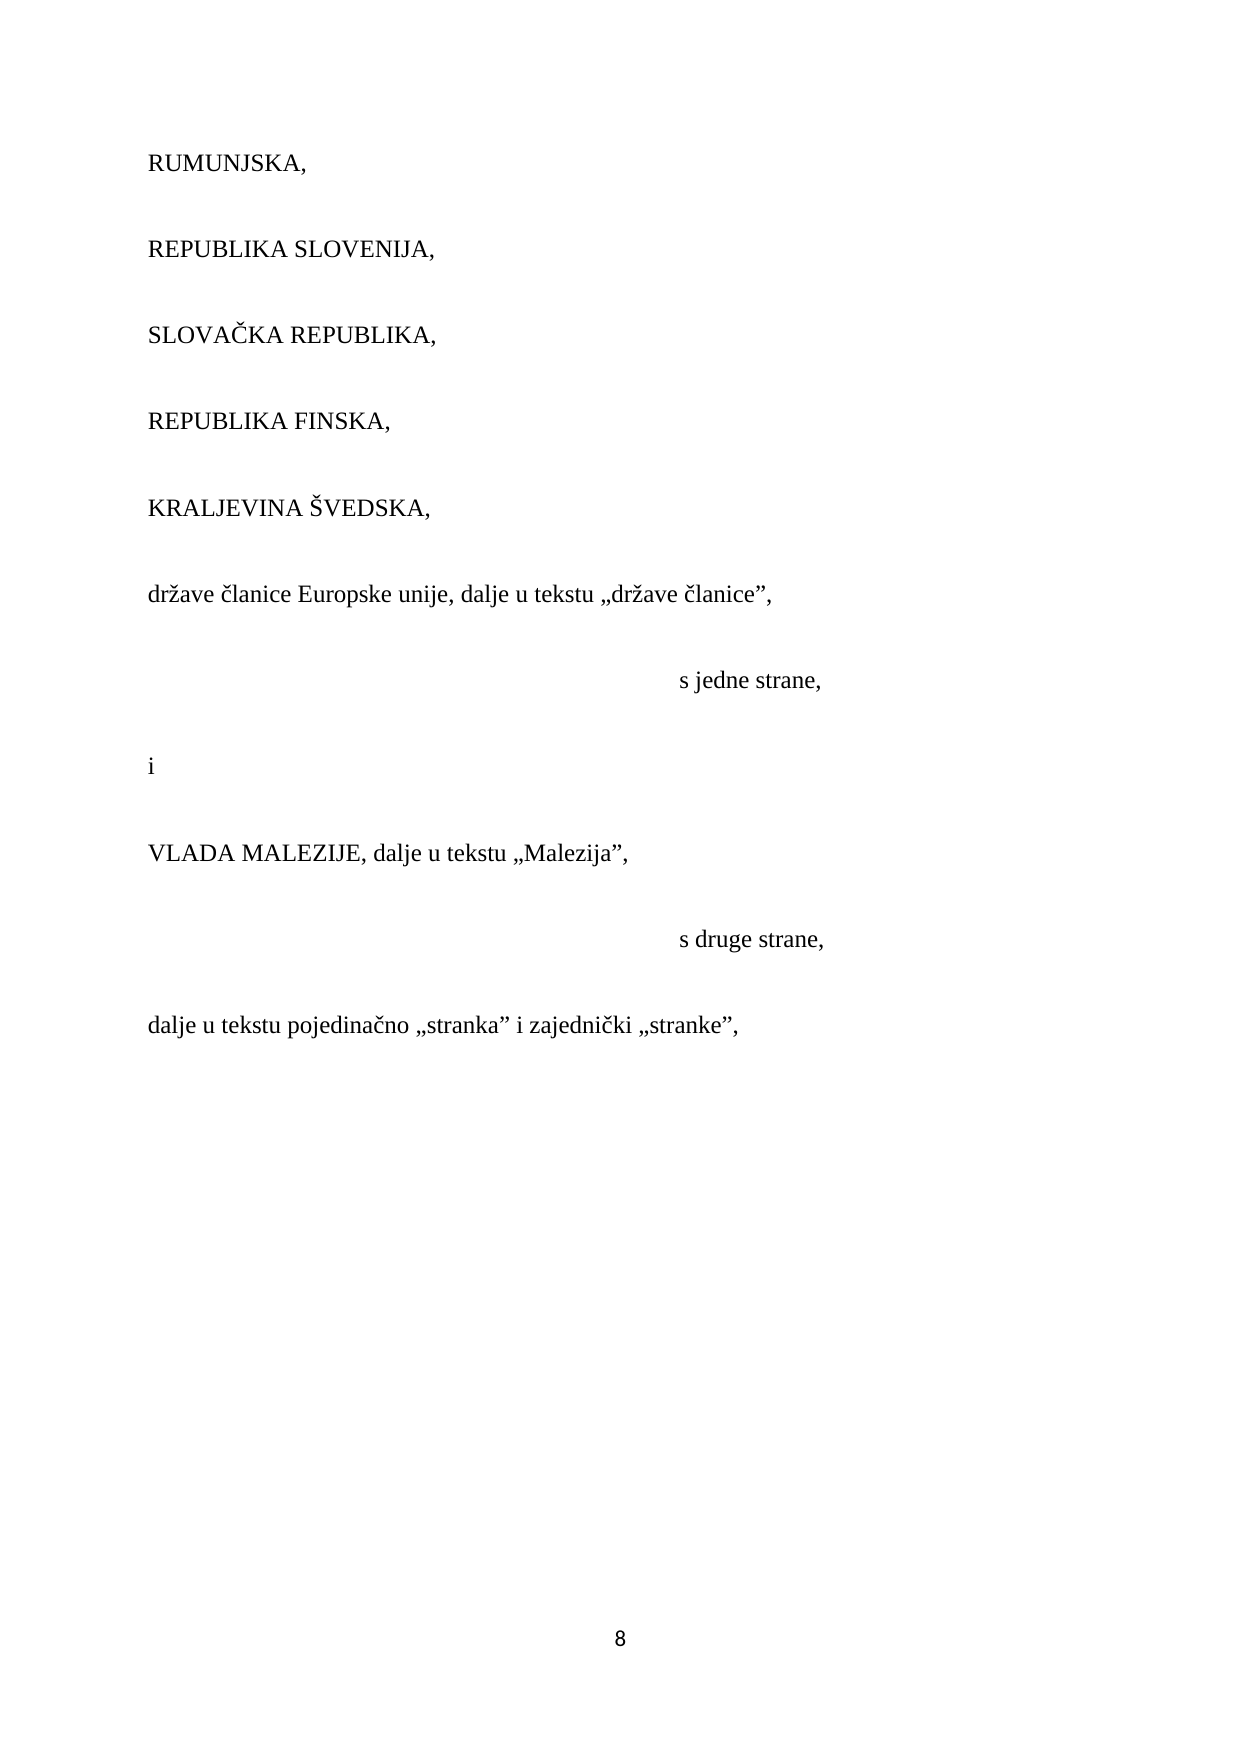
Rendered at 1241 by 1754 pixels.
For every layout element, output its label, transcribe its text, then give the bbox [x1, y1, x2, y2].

text REPUBLIKA SLOVENIJA, [148, 234, 1093, 263]
text RUMUNJSKA, [148, 148, 1093, 176]
text i [148, 751, 1093, 780]
text REPUBLIKA FINSKA, [148, 406, 1093, 435]
text s druge strane, [148, 924, 1093, 953]
text dalje u tekstu pojedinačno „stranka” i zajednički „stranke”, [148, 1010, 1093, 1039]
text KRALJEVINA ŠVEDSKA, [148, 493, 1093, 521]
text države članice Europske unije, dalje u tekstu „države članice”, [148, 579, 1093, 608]
text s jedne strane, [148, 665, 1093, 694]
text VLADA MALEZIJE, dalje u tekstu „Malezija”, [148, 838, 1093, 866]
text SLOVAČKA REPUBLIKA, [148, 320, 1093, 349]
